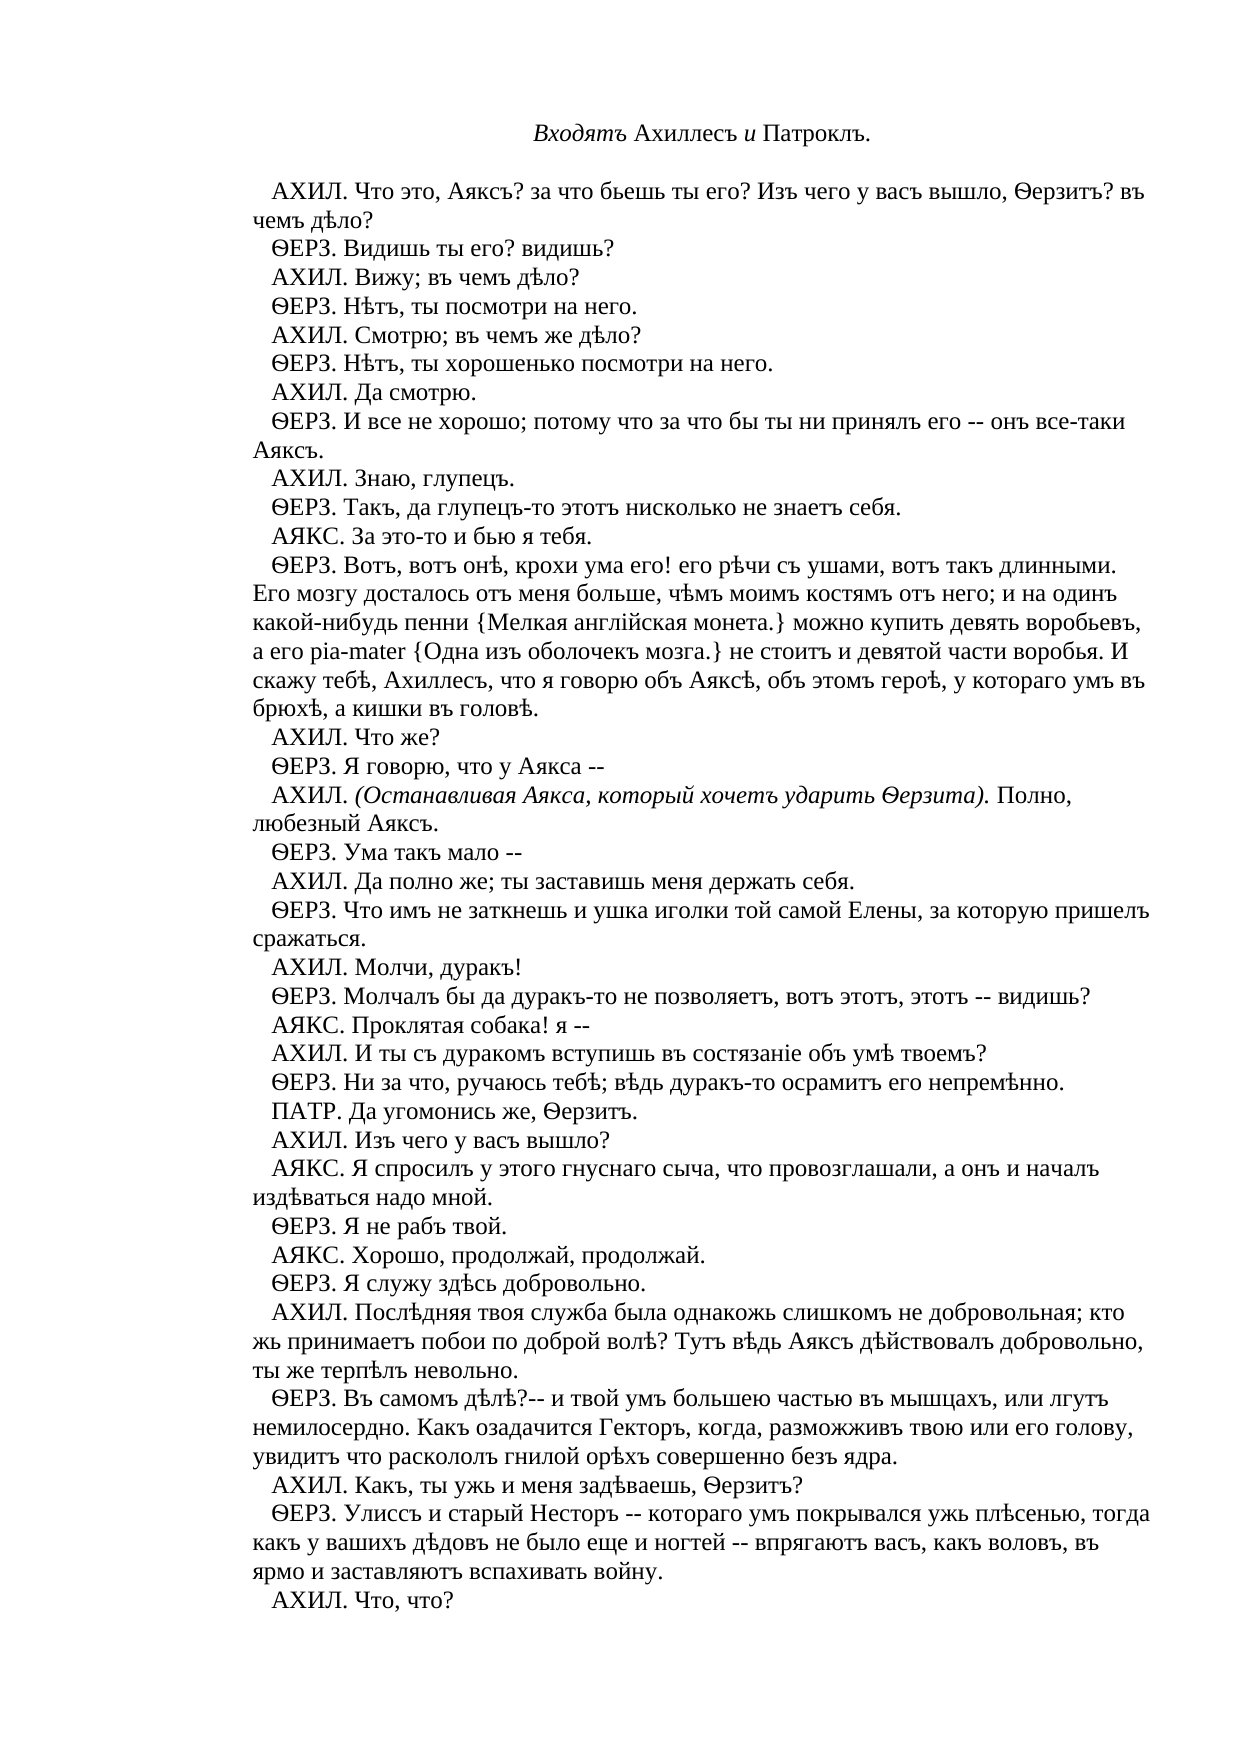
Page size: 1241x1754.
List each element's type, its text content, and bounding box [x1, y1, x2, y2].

text ѲЕРЗ. Ни за что, ручаюсь тебѣ; вѣдь дуракъ-то осрамитъ его непремѣнно. [252, 1067, 1152, 1096]
text АЯКС. Хорошо, продолжай, продолжай. [252, 1240, 1152, 1268]
text Входятъ Ахиллесъ и Патроклъ. [252, 118, 1152, 147]
text АХИЛ. И ты съ дуракомъ вступишь въ состязаніе объ умѣ твоемъ? [252, 1038, 1152, 1067]
text ѲЕРЗ. Нѣтъ, ты посмотри на него. [252, 291, 1152, 320]
text ѲЕРЗ. Улиссъ и старый Несторъ -- котораго умъ покрывался ужь плѣсенью, тогда какъ у вашихъ дѣдовъ не было еще и ногтей -- впрягаютъ васъ, какъ воловъ, въ ярмо и заставляютъ вспахивать войну. [252, 1498, 1152, 1585]
text АЯКС. Я спросилъ у этого гнуснаго сыча, что провозглашали, а онъ и началъ издѣваться надо мной. [252, 1153, 1152, 1211]
text АХИЛ. Изъ чего у васъ вышло? [252, 1125, 1152, 1153]
text ѲЕРЗ. Молчалъ бы да дуракъ-то не позволяетъ, вотъ этотъ, этотъ -- видишь? [252, 981, 1152, 1010]
text ѲЕРЗ. Такъ, да глупецъ-то этотъ нисколько не знаетъ себя. [252, 492, 1152, 521]
text ѲЕРЗ. Я служу здѣсь добровольно. [252, 1268, 1152, 1297]
text ѲЕРЗ. Что имъ не заткнешь и ушка иголки той самой Елены, за которую пришелъ сражаться. [252, 895, 1152, 952]
text АХИЛ. Молчи, дуракъ! [252, 952, 1152, 981]
text АХИЛ. Что, что? [252, 1585, 1152, 1613]
text ѲЕРЗ. Видишь ты его? видишь? [252, 233, 1152, 262]
text АХИЛ. Вижу; въ чемъ дѣло? [252, 262, 1152, 291]
text АХИЛ. Что же? [252, 722, 1152, 751]
text АХИЛ. (Останавливая Аякса, который хочетъ ударить Ѳерзита). Полно, любезный Аяксъ. [252, 780, 1152, 837]
text АХИЛ. Знаю, глупецъ. [252, 463, 1152, 492]
text АХИЛ. Да полно же; ты заставишь меня держать себя. [252, 866, 1152, 895]
text АХИЛ. Послѣдняя твоя служба была однакожь слишкомъ не добровольная; кто жь принимаетъ побои по доброй волѣ? Тутъ вѣдь Аяксъ дѣйствовалъ добровольно, ты же терпѣлъ невольно. [252, 1297, 1152, 1383]
text ѲЕРЗ. Въ самомъ дѣлѣ?-- и твой умъ большею частью въ мышцахъ, или лгутъ немилосердно. Какъ озадачится Гекторъ, когда, разможживъ твою или его голову, увидитъ что раскололъ гнилой орѣхъ совершенно безъ ядра. [252, 1383, 1152, 1470]
text ѲЕРЗ. Я не рабъ твой. [252, 1211, 1152, 1240]
text АХИЛ. Какъ, ты ужь и меня задѣваешь, Ѳерзитъ? [252, 1470, 1152, 1498]
text АЯКС. За это-то и бью я тебя. [252, 521, 1152, 550]
text ѲЕРЗ. И все не хорошо; потому что за что бы ты ни принялъ его -- онъ все-таки Аяксъ. [252, 406, 1152, 463]
text ѲЕРЗ. Вотъ, вотъ онѣ, крохи ума его! его рѣчи съ ушами, вотъ такъ длинными. Его мозгу досталось отъ меня больше, чѣмъ моимъ костямъ отъ него; и на одинъ какой-нибудь пенни {Мелкая англійская монета.} можно купить девять воробьевъ, а его pia-mater {Одна изъ оболочекъ мозга.} не стоитъ и девятой части воробья. И скажу тебѣ, Ахиллесъ, что я говорю объ Аяксѣ, объ этомъ героѣ, у котораго умъ въ брюхѣ, а кишки въ головѣ. [252, 550, 1152, 722]
text ѲЕРЗ. Ума такъ мало -- [252, 837, 1152, 866]
text ѲЕРЗ. Нѣтъ, ты хорошенько посмотри на него. [252, 348, 1152, 377]
text АХИЛ. Что это, Аяксъ? за что бьешь ты его? Изъ чего у васъ вышло, Ѳерзитъ? въ чемъ дѣло? [252, 176, 1152, 233]
text ПАТР. Да угомонись же, Ѳерзитъ. [252, 1096, 1152, 1125]
text АХИЛ. Да смотрю. [252, 377, 1152, 406]
text АЯКС. Проклятая собака! я -- [252, 1010, 1152, 1038]
text АХИЛ. Смотрю; въ чемъ же дѣло? [252, 320, 1152, 348]
text ѲЕРЗ. Я говорю, что у Аякса -- [252, 751, 1152, 780]
